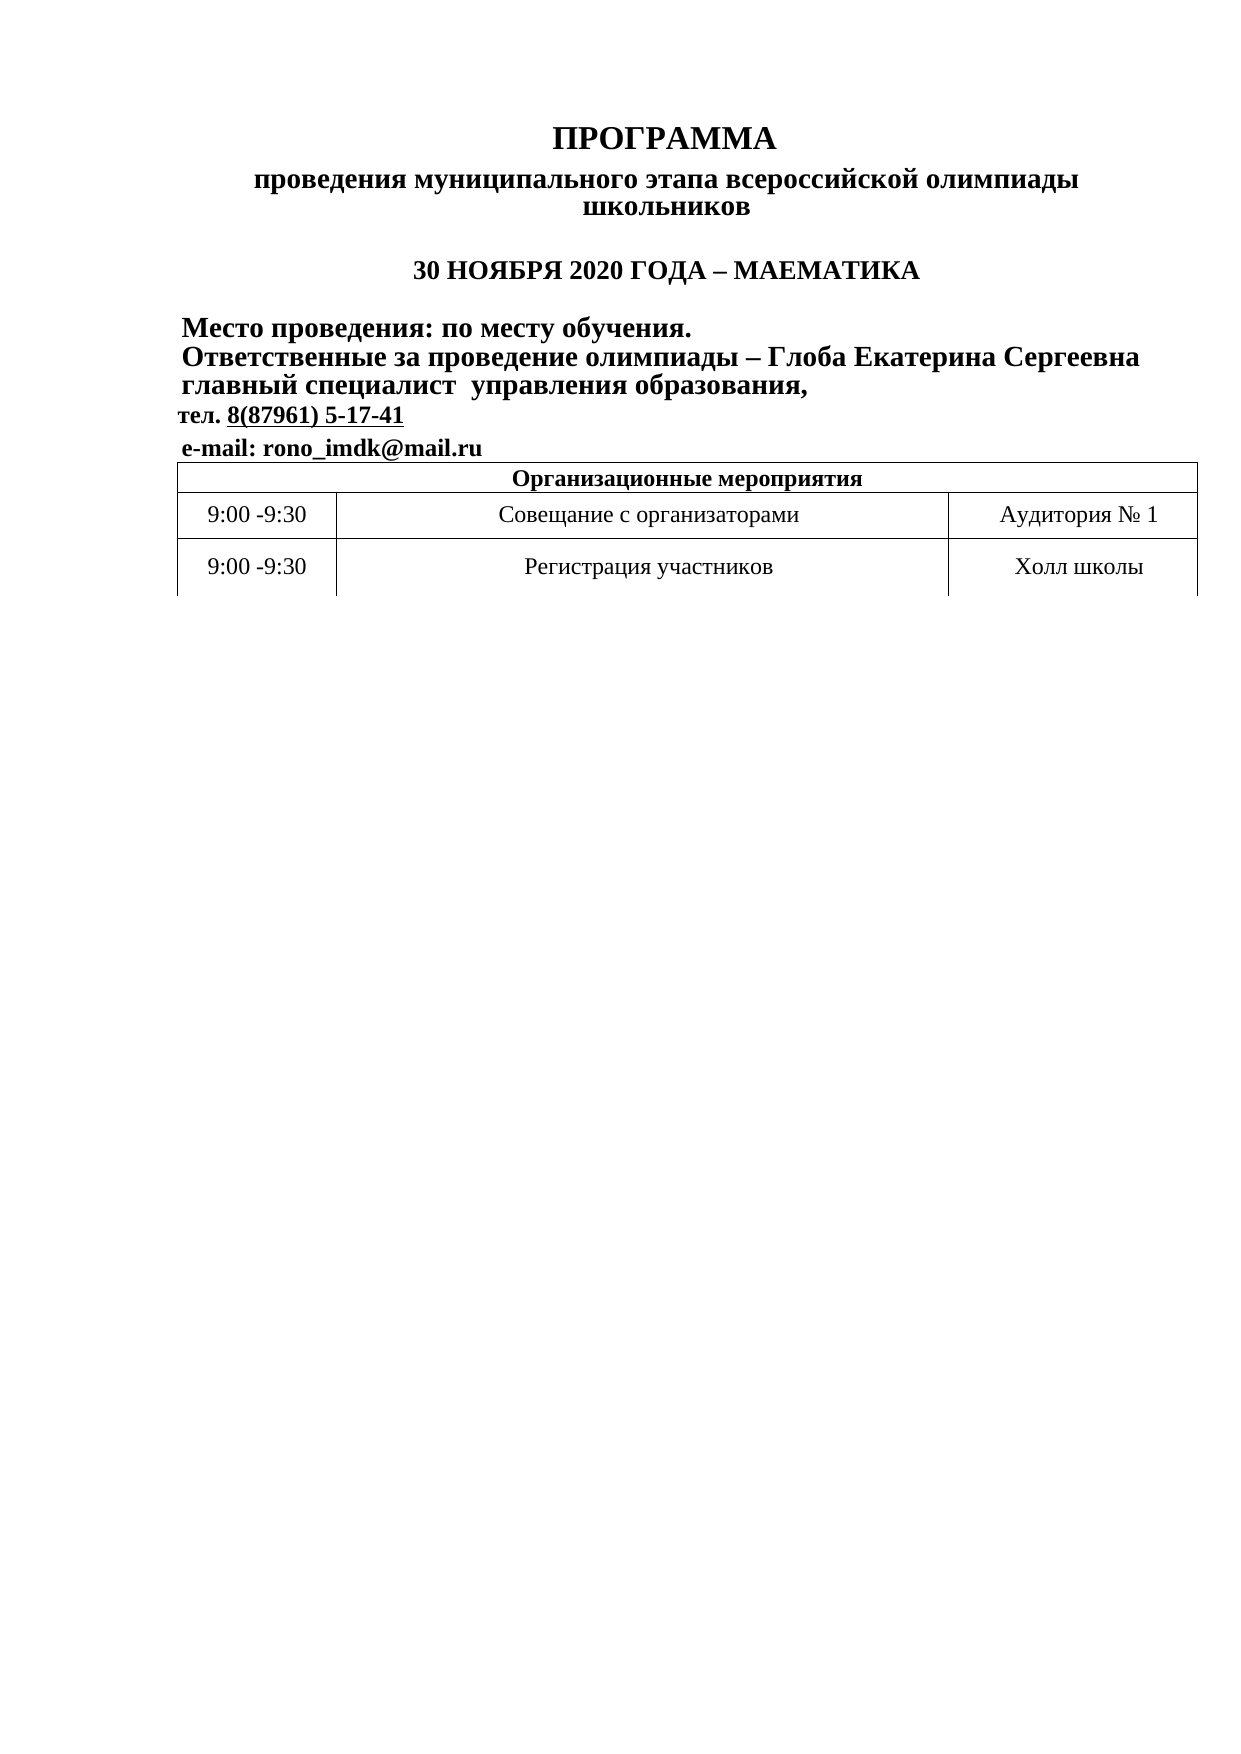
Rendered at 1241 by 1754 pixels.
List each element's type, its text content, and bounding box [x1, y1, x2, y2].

table_cell Совещание с организаторами [337, 493, 948, 537]
text ПРОГРАММА [177, 118, 1152, 156]
table_cell Регистрация участников [337, 539, 948, 596]
text 30 НОЯБРЯ 2020 ГОДА – МАЕМАТИКА [181, 253, 1152, 286]
text Место проведения: по месту обучения. [181, 315, 1152, 343]
table_cell Аудитория № 1 [949, 493, 1197, 537]
table_cell 9:00 -9:30 [178, 539, 336, 596]
table_cell Холл школы [949, 539, 1197, 596]
text проведения муниципального этапа всероссийской олимпиады школьников [181, 167, 1152, 221]
text Ответственные за проведение олимпиады – Глоба Екатерина Сергеевна главный специалист управления образования, [181, 343, 1152, 401]
table_header Организационные мероприятия [178, 463, 1197, 492]
text тел. 8(87961) 5-17-41 [177, 401, 1152, 429]
table_cell 9:00 -9:30 [178, 493, 336, 537]
text e-mail: rono_imdk@mail.ru [181, 433, 1152, 462]
